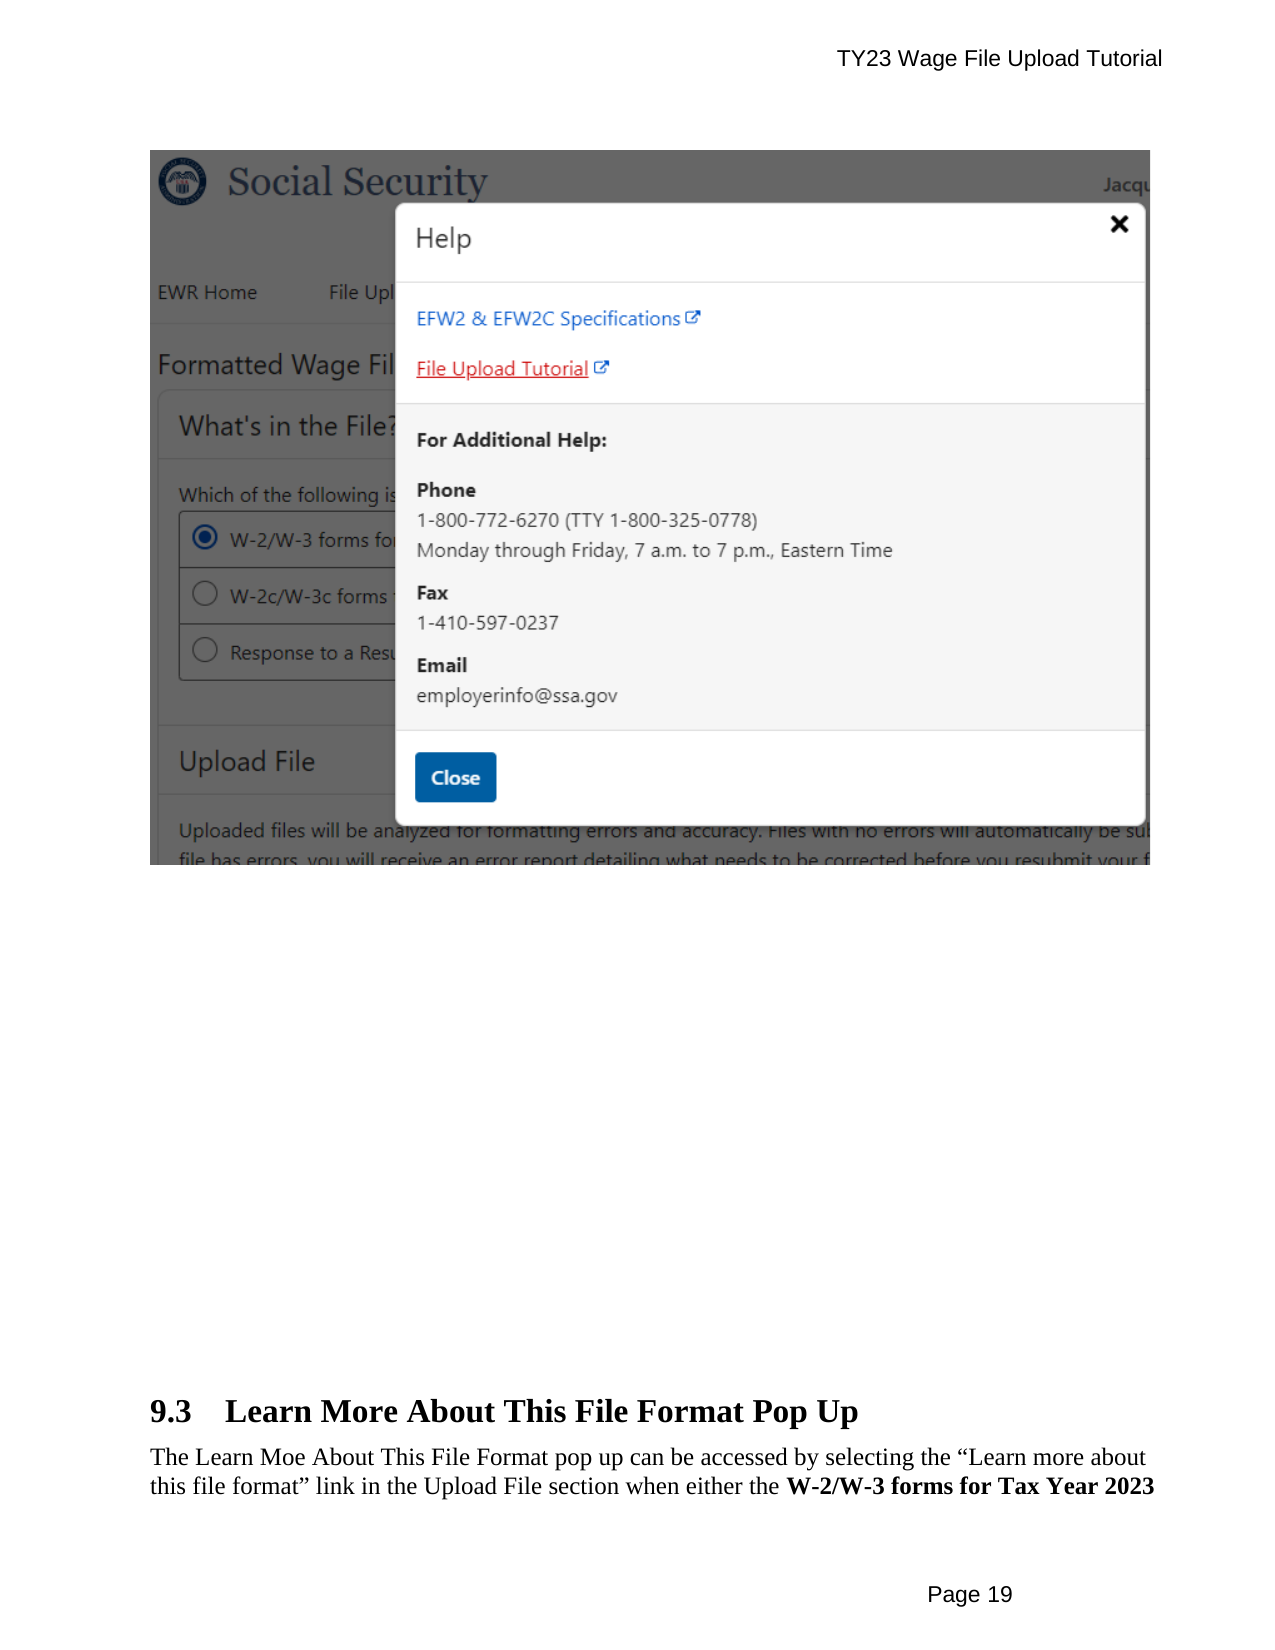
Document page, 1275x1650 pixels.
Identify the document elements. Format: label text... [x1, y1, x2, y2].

picture [150, 150, 1150, 865]
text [150, 1442, 1162, 1499]
subtitle Learn More About This File Format Pop Up [150, 1391, 1162, 1429]
